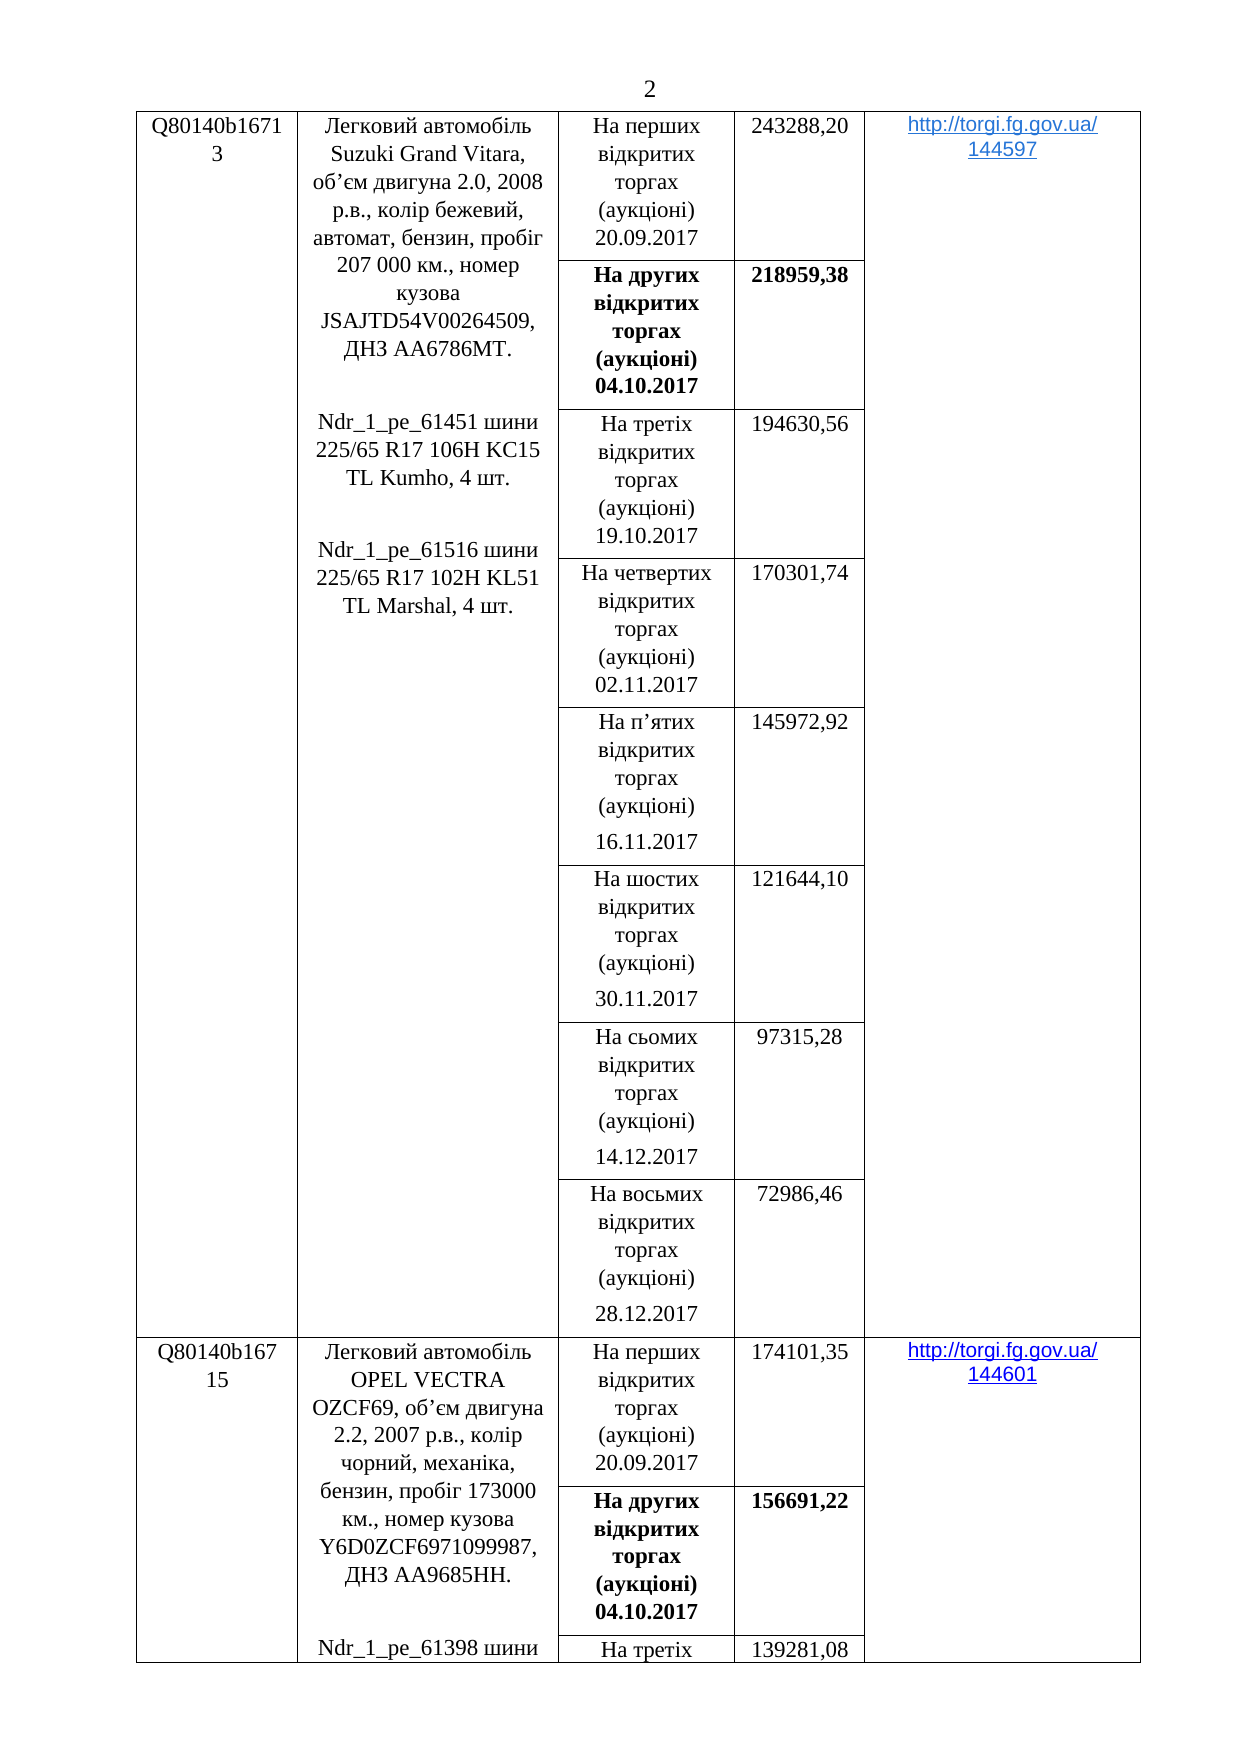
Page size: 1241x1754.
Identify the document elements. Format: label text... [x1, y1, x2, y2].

table_cell Q80140b16715 [137, 1338, 297, 1662]
table_cell На п’ятих відкритих торгах (аукціоні) 16.11.2017 [559, 708, 734, 864]
table_cell На других відкритих торгах (аукціоні) 04.10.2017 [559, 261, 734, 409]
table_cell На перших відкритих торгах (аукціоні) 20.09.2017 [559, 1338, 734, 1486]
table_cell 121644,10 [735, 866, 864, 1022]
table_cell 156691,22 [735, 1487, 864, 1635]
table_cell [559, 1636, 734, 1662]
table_cell 72986,46 [735, 1180, 864, 1337]
table_cell Легковий автомобіль OPEL VECTRA OZCF69, об’єм двигуна 2.2, 2007 р.в., колір чорний, механіка, бензин, пробіг 173000 км., номер кузова Y6D0ZCF6971099987, ДНЗ АА9685НН. Ndr_1_pe_61398 шини 215/55 R16 Nokian Hakka Z XL 97W DOT, 4 шт. Ndr_1_pe_61445 шини 215/55 R16 97T KW22 TL Kumho, 4 шт. Ndr_1_pe_61510 автодиск KFZ 9045, 4 шт. [298, 1338, 558, 1662]
table_cell Легковий автомобіль Suzuki Grand Vitara, об’єм двигуна 2.0, 2008 р.в., колір бежевий, автомат, бензин, пробіг 207 000 км., номер кузова JSAJTD54V00264509, ДНЗ АА6786МТ. Ndr_1_pe_61451 шини 225/65 R17 106H KC15 TL Kumho, 4 шт. Ndr_1_pe_61516 шини 225/65 R17 102H KL51 TL Marshal, 4 шт. [298, 112, 558, 1337]
table_cell На третіх відкритих торгах (аукціоні) 19.10.2017 [559, 410, 734, 558]
table_cell 170301,74 [735, 559, 864, 707]
table_cell На шостих відкритих торгах (аукціоні) 30.11.2017 [559, 866, 734, 1022]
table_cell На четвертих відкритих торгах (аукціоні) 02.11.2017 [559, 559, 734, 707]
table_cell 174101,35 [735, 1338, 864, 1486]
table_cell 194630,56 [735, 410, 864, 558]
table_cell На восьмих відкритих торгах (аукціоні) 28.12.2017 [559, 1180, 734, 1337]
table_cell На перших відкритих торгах (аукціоні) 20.09.2017 [559, 112, 734, 260]
table_cell http://torgi.fg.gov.ua/144597 [865, 112, 1140, 1337]
table_cell http://torgi.fg.gov.ua/144601 [865, 1338, 1140, 1662]
table_cell На других відкритих торгах (аукціоні) 04.10.2017 [559, 1487, 734, 1635]
table_cell 145972,92 [735, 708, 864, 864]
table_cell 97315,28 [735, 1023, 864, 1179]
table_cell 139281,08 [735, 1636, 864, 1662]
table_cell На сьомих відкритих торгах (аукціоні) 14.12.2017 [559, 1023, 734, 1179]
table_cell Q80140b16713 [137, 112, 297, 1337]
table_cell 243288,20 [735, 112, 864, 260]
table_cell 218959,38 [735, 261, 864, 409]
